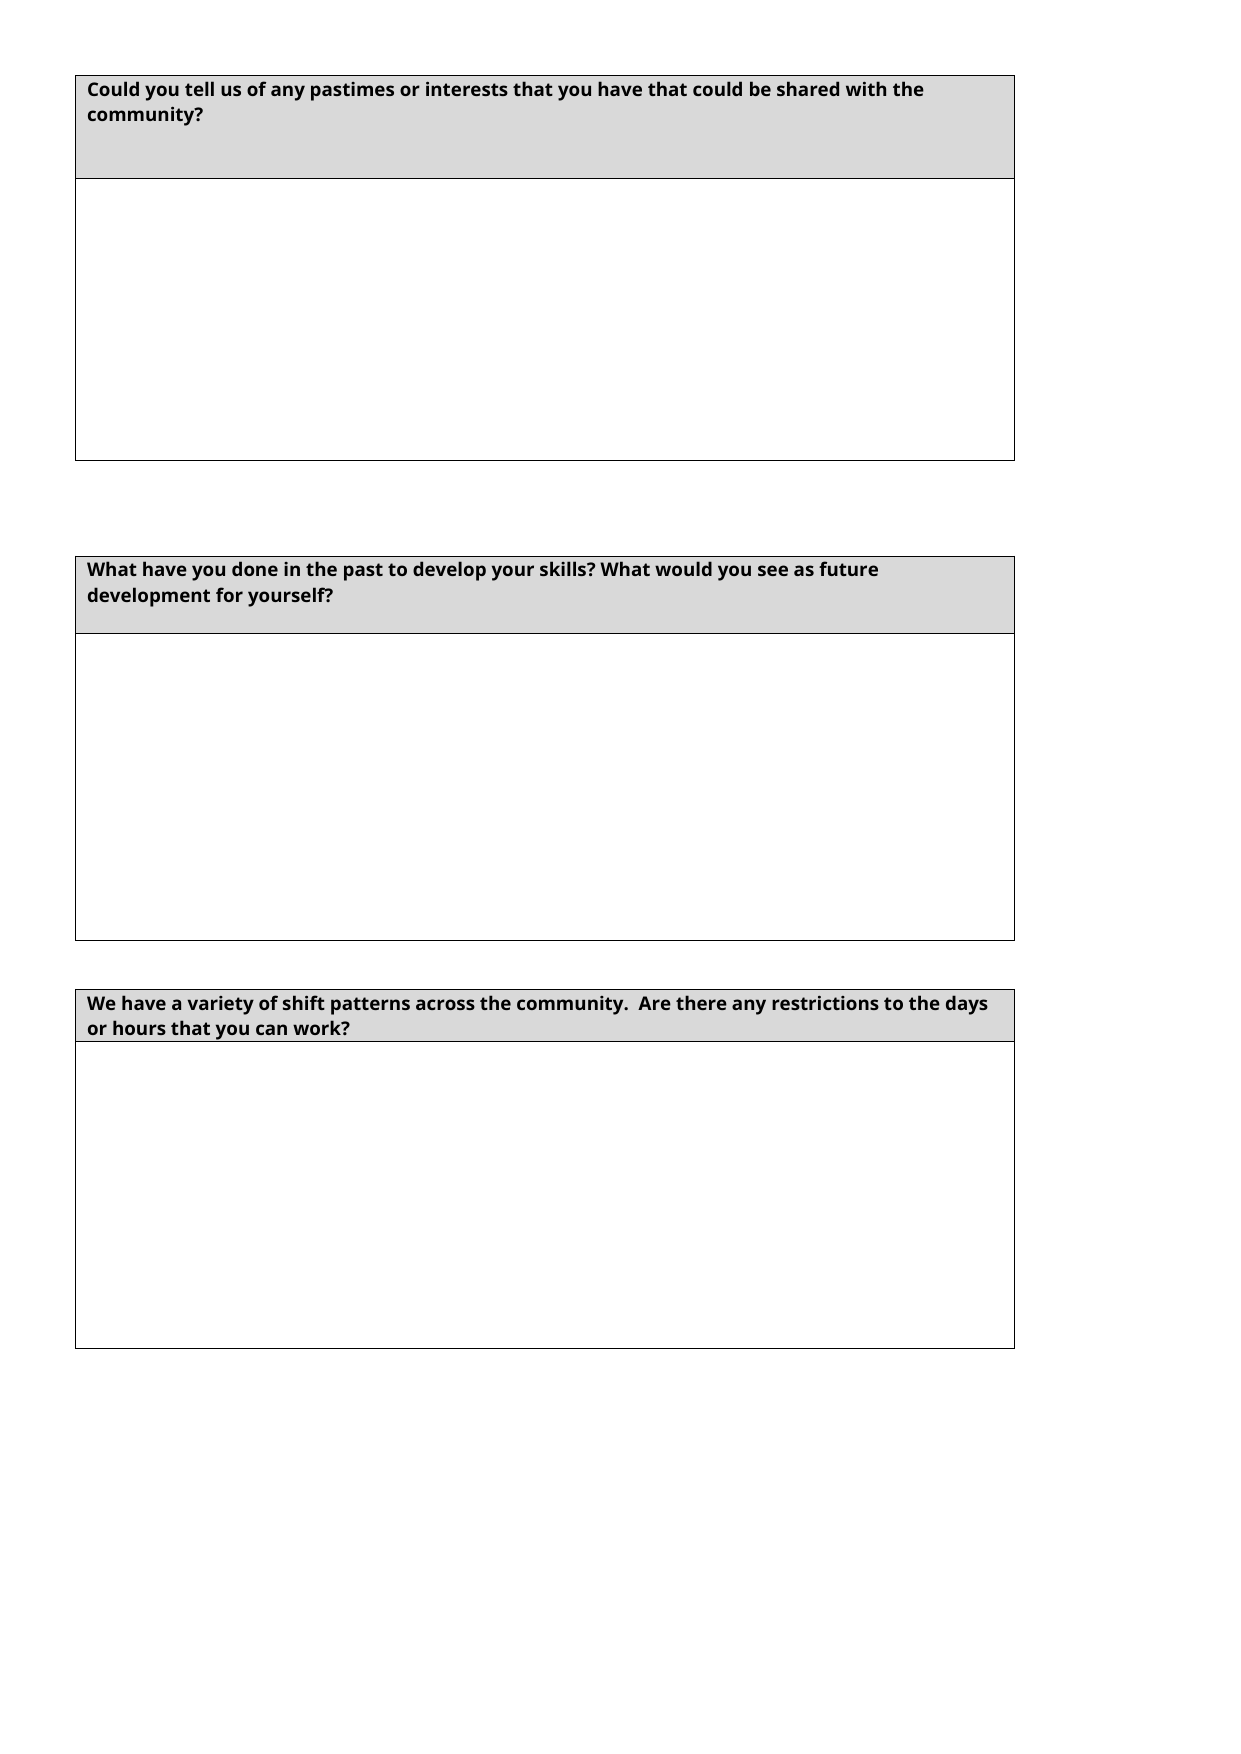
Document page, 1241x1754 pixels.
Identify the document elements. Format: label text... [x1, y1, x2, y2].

table_header We have a variety of shift patterns across the community. Are there any restrictions to the days or hours that you can work? [76, 990, 1014, 1041]
table_header Could you tell us of any pastimes or interests that you have that could be shared with the community? [76, 76, 1014, 178]
table_cell [76, 634, 1014, 940]
table_cell [76, 1042, 1014, 1348]
table_header What have you done in the past to develop your skills? What would you see as future development for yourself? [76, 557, 1014, 633]
table_cell [76, 179, 1014, 460]
